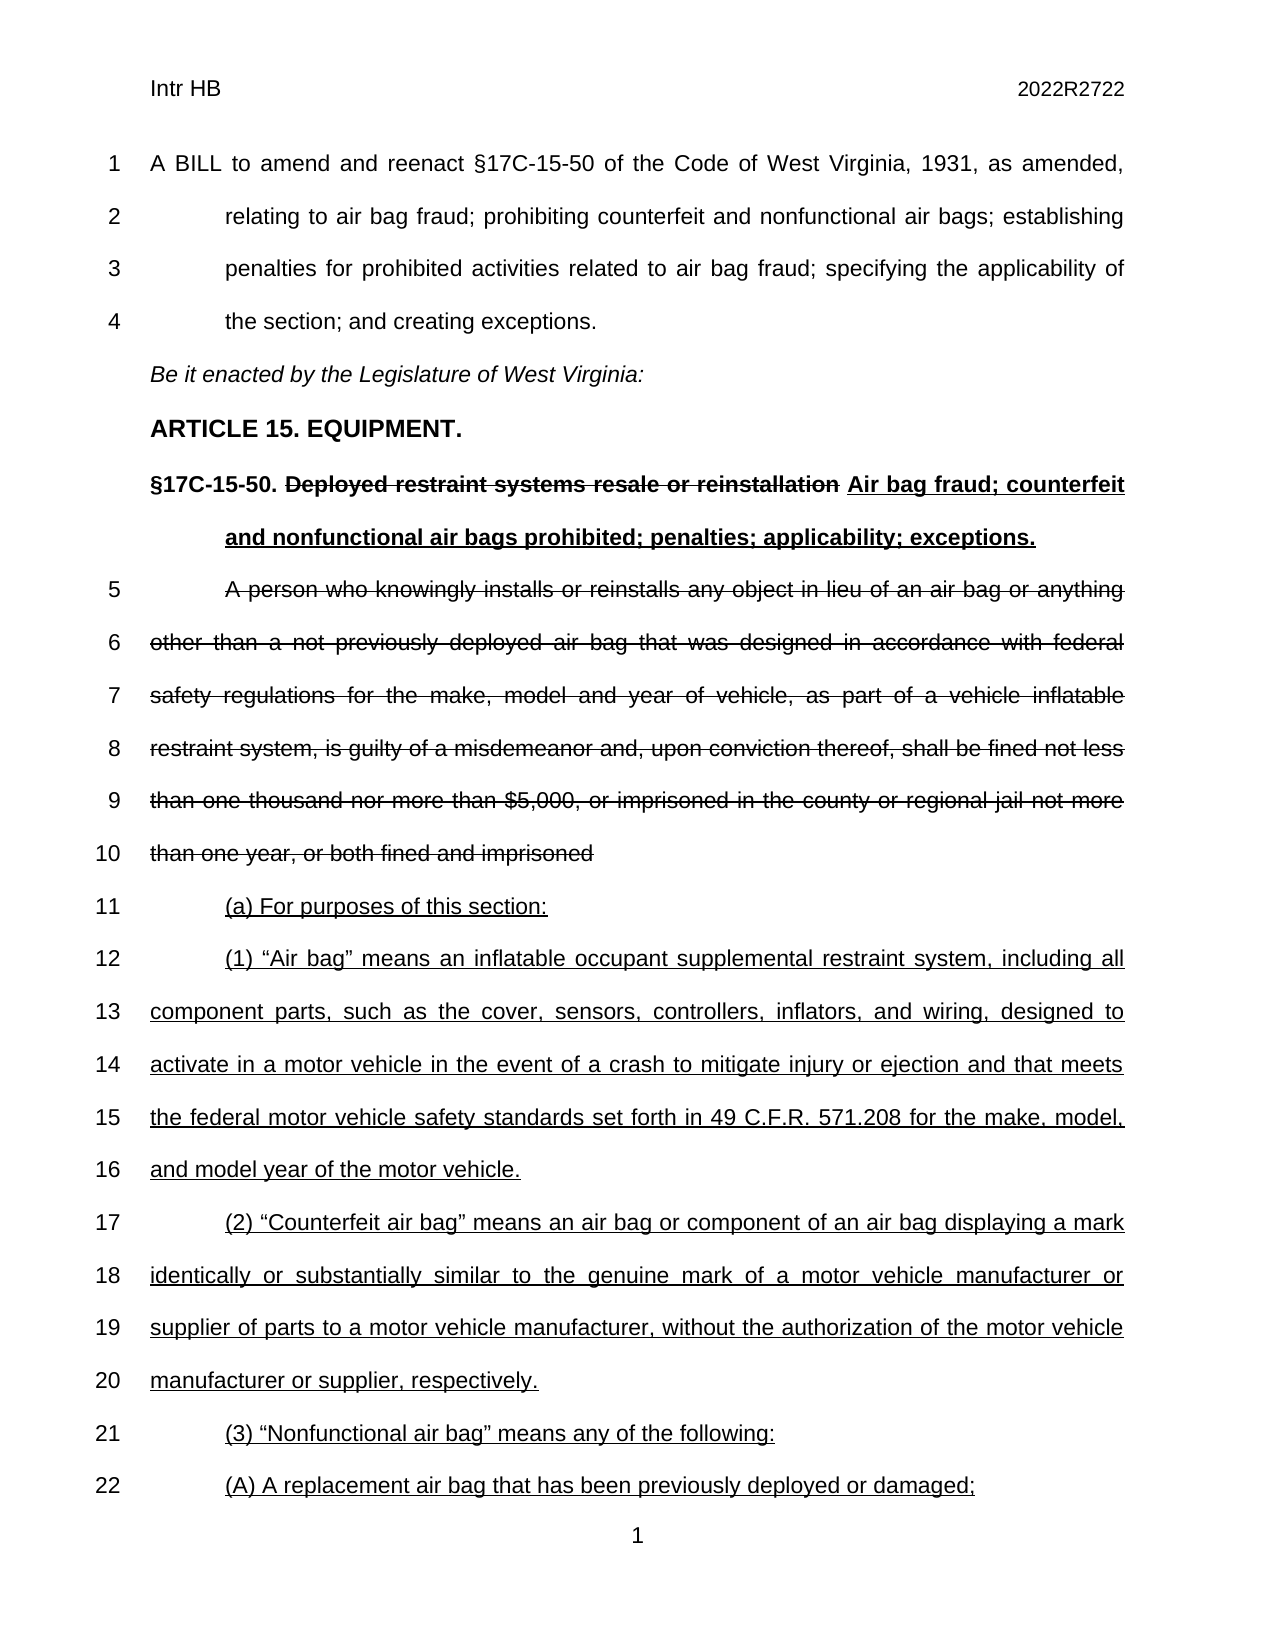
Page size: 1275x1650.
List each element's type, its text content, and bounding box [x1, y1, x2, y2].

subtitle §17C-15-50. Deployed restraint systems resale or reinstallation Air bag fraud; counterfeit and nonfunctional air bags prohibited; penalties; applicability; exceptions. [150, 471, 1125, 550]
text A person who knowingly installs or reinstalls any object in lieu of an air bag or anything other than a not previously deployed air bag that was designed in accordance with federal safety regulations for the make, model and year of vehicle, as part of a vehicle inflatable restraint system, is guilty of a misdemeanor and, upon conviction thereof, shall be fined not less than one thousand nor more than $5,000, or imprisoned in the county or regional jail not more than one year, or both fined and imprisoned [150, 697, 1125, 749]
text (1) “Air bag” means an inflatable occupant supplemental restraint system, including all component parts, such as the cover, sensors, controllers, inflators, and wiring, designed to activate in a motor vehicle in the event of a crash to mitigate injury or ejection and that meets the federal motor vehicle safety standards set forth in 49 C.F.R. 571.208 for the make, model, and model year of the motor vehicle. [150, 1022, 1125, 1126]
text (1) “Air bag” means an inflatable occupant supplemental restraint system, including all component parts, such as the cover, sensors, controllers, inflators, and wiring, designed to activate in a motor vehicle in the event of a crash to mitigate injury or ejection and that meets the federal motor vehicle safety standards set forth in 49 C.F.R. 571.208 for the make, model, and model year of the motor vehicle. [150, 945, 1125, 1021]
text (A) A replacement air bag that has been previously deployed or damaged; [150, 1472, 1125, 1499]
text (1) “Air bag” means an inflatable occupant supplemental restraint system, including all component parts, such as the cover, sensors, controllers, inflators, and wiring, designed to activate in a motor vehicle in the event of a crash to mitigate injury or ejection and that meets the federal motor vehicle safety standards set forth in 49 C.F.R. 571.208 for the make, model, and model year of the motor vehicle. [150, 1128, 1125, 1183]
subtitle ARTICLE 15. EQUIPMENT. [150, 413, 1125, 442]
text (3) “Nonfunctional air bag” means any of the following: [150, 1420, 1125, 1446]
title A BILL to amend and reenact §17C-15-50 of the Code of West Virginia, 1931, as amended, relating to air bag fraud; prohibiting counterfeit and nonfunctional air bags; establishing penalties for prohibited activities related to air bag fraud; specifying the applicability of the section; and creating exceptions. [150, 150, 1125, 334]
text (a) For purposes of this section: [150, 893, 1125, 919]
text A person who knowingly installs or reinstalls any object in lieu of an air bag or anything other than a not previously deployed air bag that was designed in accordance with federal safety regulations for the make, model and year of vehicle, as part of a vehicle inflatable restraint system, is guilty of a misdemeanor and, upon conviction thereof, shall be fined not less than one thousand nor more than $5,000, or imprisoned in the county or regional jail not more than one year, or both fined and imprisoned [150, 576, 1125, 696]
text Be it enacted by the Legislature of West Virginia: [150, 361, 1125, 387]
text (2) “Counterfeit air bag” means an air bag or component of an air bag displaying a mark identically or substantially similar to the genuine mark of a motor vehicle manufacturer or supplier of parts to a motor vehicle manufacturer, without the authorization of the motor vehicle manufacturer or supplier, respectively. [150, 1209, 1125, 1393]
text A person who knowingly installs or reinstalls any object in lieu of an air bag or anything other than a not previously deployed air bag that was designed in accordance with federal safety regulations for the make, model and year of vehicle, as part of a vehicle inflatable restraint system, is guilty of a misdemeanor and, upon conviction thereof, shall be fined not less than one thousand nor more than $5,000, or imprisoned in the county or regional jail not more than one year, or both fined and imprisoned [150, 750, 1125, 866]
